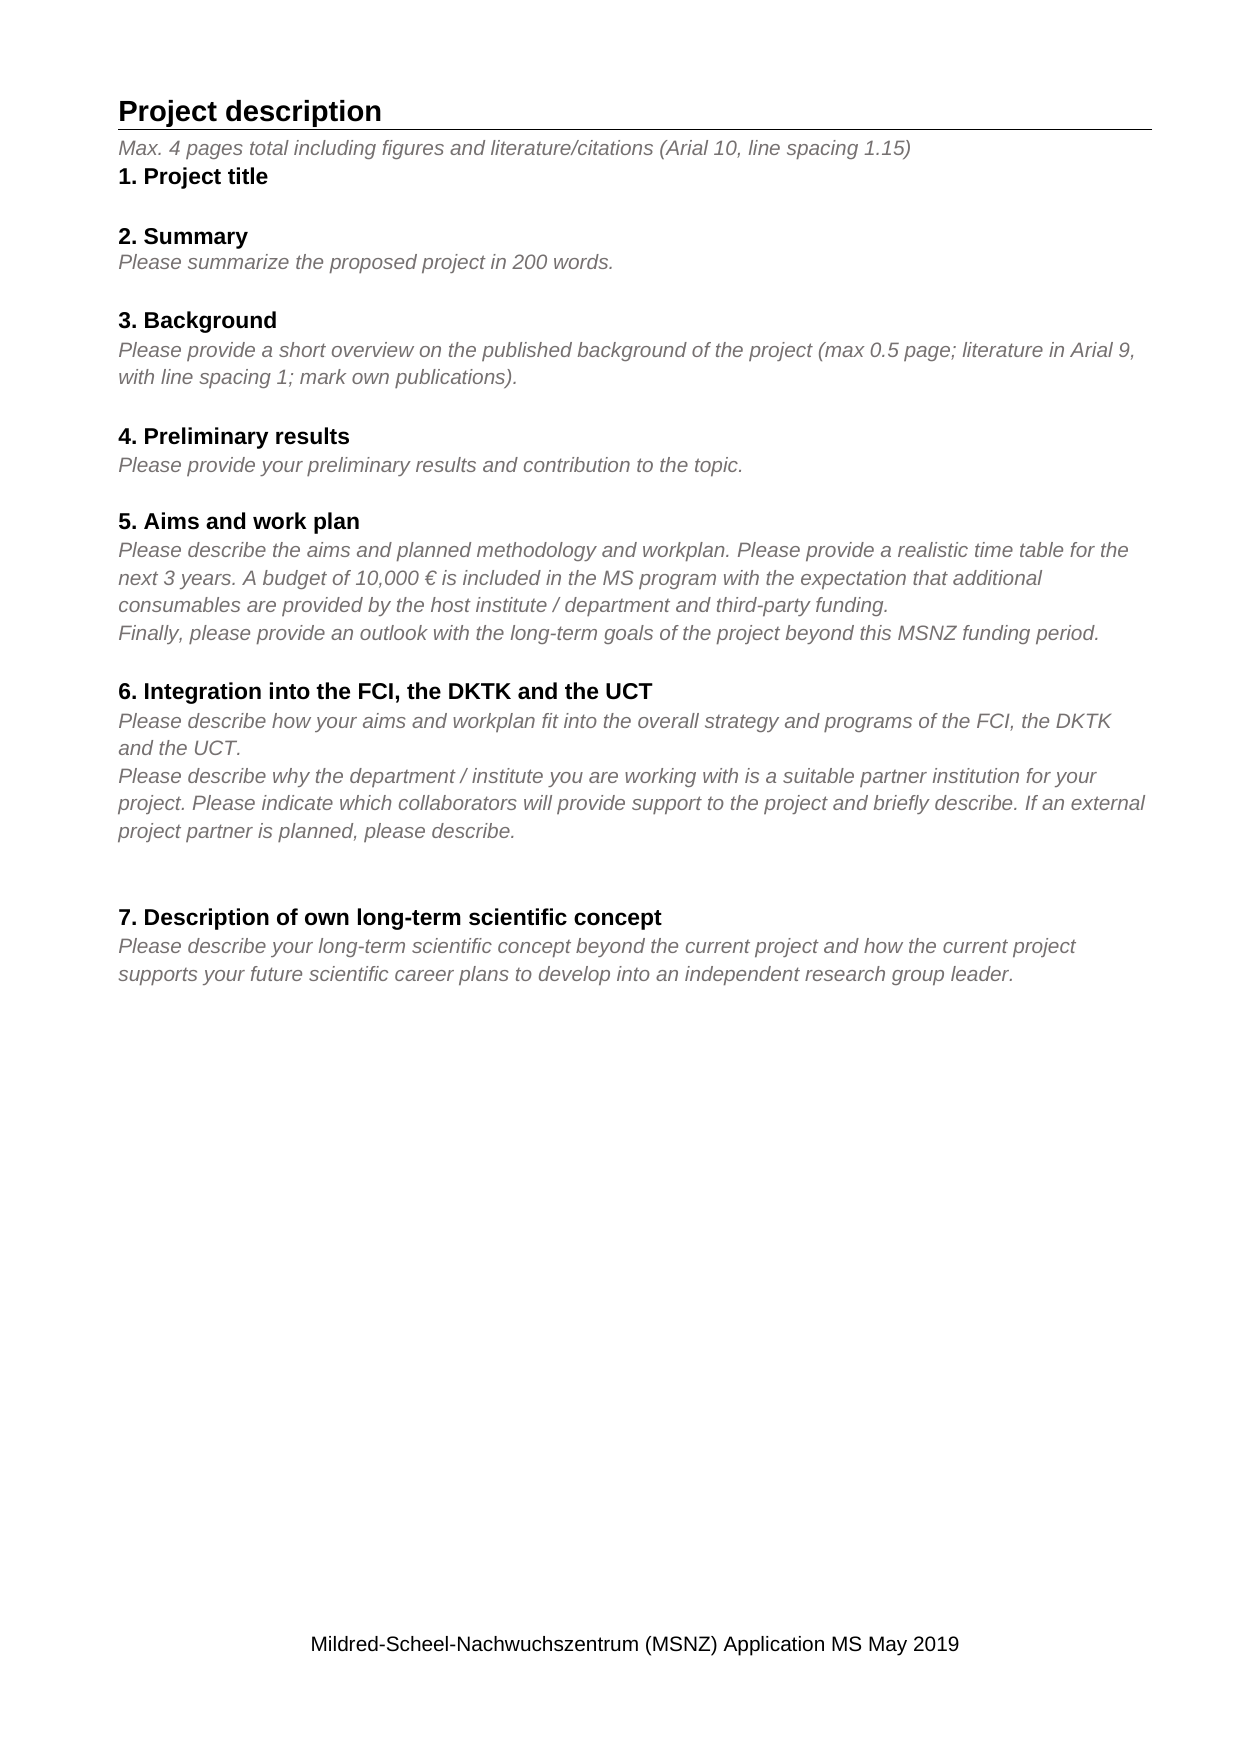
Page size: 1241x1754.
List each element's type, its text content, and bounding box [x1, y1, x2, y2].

text 4. Preliminary results [118, 423, 1152, 449]
text Please describe your long-term scientific concept beyond the current project and how the current project supports your future scientific career plans to develop into an independent research group leader. [118, 934, 1152, 985]
text 6. Integration into the FCI, the DKTK and the UCT [118, 678, 1152, 705]
text 5. Aims and work plan [118, 508, 1152, 534]
subtitle Project description [118, 94, 1152, 129]
text Please provide your preliminary results and contribution to the topic. [118, 453, 1152, 477]
text Max. 4 pages total including figures and literature/citations (Arial 10, line spacing 1.15) [118, 135, 1152, 159]
text Please describe how your aims and workplan fit into the overall strategy and programs of the FCI, the DKTK and the UCT. [118, 708, 1152, 760]
text Please describe why the department / institute you are working with is a suitable partner institution for your project. Please indicate which collaborators will provide support to the project and briefly describe. If an external project partner is planned, please describe. [118, 763, 1152, 842]
text Please describe the aims and planned methodology and workplan. Please provide a realistic time table for the next 3 years. A budget of 10,000 € is included in the MS program with the expectation that additional consumables are provided by the host institute / department and third-party funding. [118, 538, 1152, 617]
text Please summarize the proposed project in 200 words. [118, 249, 1152, 273]
subtitle 1. Project title [118, 163, 1152, 189]
list Please provide a short overview on the published background of the project (max 0.5 page; literature in Arial 9, with line spacing 1; mark own publications). [118, 337, 1152, 389]
subtitle 2. Summary [118, 223, 1152, 249]
text 3. Background [118, 307, 1152, 334]
text Finally, please provide an outlook with the long-term goals of the project beyond this MSNZ funding period. [118, 621, 1152, 644]
text 7. Description of own long-term scientific concept [118, 904, 1152, 930]
